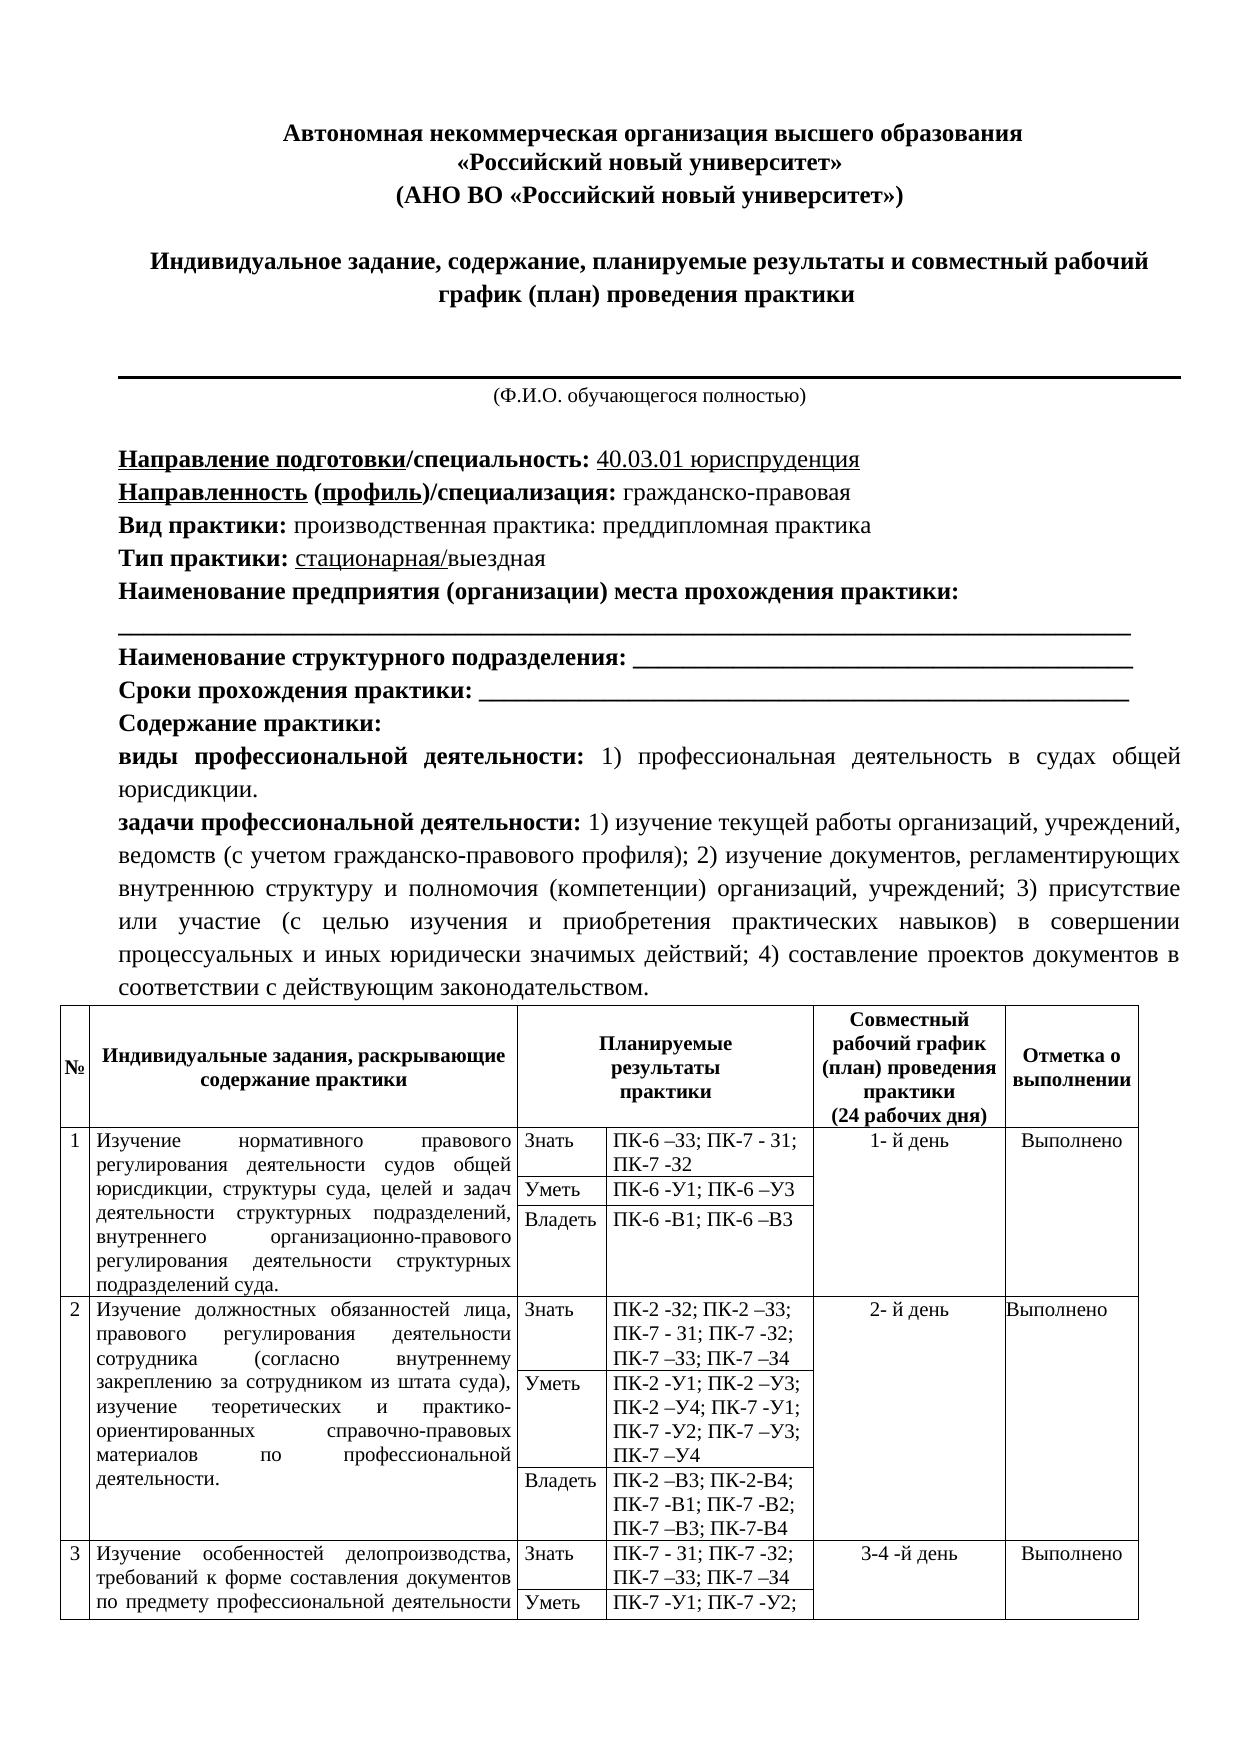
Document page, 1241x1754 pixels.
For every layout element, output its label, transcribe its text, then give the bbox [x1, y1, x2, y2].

text Наименование предприятия (организации) места прохождения практики: [118, 576, 1181, 605]
table_header № [61, 1006, 89, 1127]
table_cell 1- й день [814, 1128, 1005, 1296]
text (АНО ВО «Российский новый университет») [118, 180, 1181, 209]
table_cell Уметь [518, 1371, 606, 1467]
text виды профессиональной деятельности: 1) профессиональная деятельность в судах общей юрисдикции. [118, 741, 1181, 803]
table_cell ПК-2 –В3; ПК-2-В4; ПК-7 -В1; ПК-7 -В2; ПК-7 –В3; ПК-7-В4 [607, 1468, 813, 1540]
table_cell Выполнено [1006, 1541, 1138, 1619]
table_cell Уметь [518, 1590, 606, 1619]
table_header Отметка о выполнении [1006, 1006, 1138, 1127]
table_header Индивидуальные задания, раскрывающие содержание практики [90, 1006, 517, 1127]
table_cell ПК-6 -В1; ПК-6 –В3 [607, 1206, 813, 1296]
table_cell 1 [61, 1128, 89, 1296]
text Наименование структурного подразделения: ________________________________________ [118, 642, 1181, 671]
text Сроки прохождения практики: ____________________________________________________ [118, 675, 1181, 704]
table_cell ПК-2 -З2; ПК-2 –З3; ПК-7 - З1; ПК-7 -З2; ПК-7 –З3; ПК-7 –З4 [607, 1297, 813, 1369]
table_cell Изучение особенностей делопроизводства, требований к форме составления документов по предмету профессиональной деятельности сотрудника, общее изучение особенностей юридической техники. [90, 1541, 517, 1619]
table_cell ПК-6 -У1; ПК-6 –У3 [607, 1177, 813, 1205]
table_cell ПК-7 - З1; ПК-7 -З2; ПК-7 –З3; ПК-7 –З4 [607, 1541, 813, 1589]
table_cell Знать [518, 1541, 606, 1589]
table_cell Знать [518, 1128, 606, 1176]
table_cell Владеть [518, 1206, 606, 1296]
text Направление подготовки/специальность: 40.03.01 юриспруденция [118, 444, 1181, 473]
table_header Совместный рабочий график (план) проведения практики (24 рабочих дня) [814, 1006, 1005, 1127]
table_cell ПК-6 –З3; ПК-7 - З1; ПК-7 -З2 [607, 1128, 813, 1176]
text Автономная некоммерческая организация высшего образования [118, 118, 1181, 147]
table_cell Выполнено [1006, 1128, 1138, 1296]
text Тип практики: стационарная/выездная [118, 543, 1181, 572]
text _________________________________________________________________________________ [118, 609, 1181, 638]
text задачи профессиональной деятельности: 1) изучение текущей работы организаций, учреждений, ведомств (с учетом гражданско-правового профиля); 2) изучение документов, регламентирующих внутреннюю структуру и полномочия (компетенции) организаций, учреждений; 3) присутствие или участие (с целью изучения и приобретения практических навыков) в совершении процессуальных и иных юридически значимых действий; 4) составление проектов документов в соответствии с действующим законодательством. [118, 807, 1181, 1001]
table_header Планируемые результаты практики [518, 1006, 813, 1127]
text «Российский новый университет» [118, 147, 1181, 176]
table_cell ПК-2 -У1; ПК-2 –У3; ПК-2 –У4; ПК-7 -У1; ПК-7 -У2; ПК-7 –У3; ПК-7 –У4 [607, 1371, 813, 1467]
text (Ф.И.О. обучающегося полностью) [118, 383, 1181, 407]
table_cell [607, 1590, 813, 1619]
table_cell 2 [61, 1297, 89, 1540]
text Вид практики: производственная практика: преддипломная практика [118, 510, 1181, 539]
table_cell Изучение должностных обязанностей лица, правового регулирования деятельности сотрудника (согласно внутреннему закреплению за сотрудником из штата суда), изучение теоретических и практико-ориентированных справочно-правовых материалов по профессиональной деятельности. [90, 1297, 517, 1540]
table_cell Изучение нормативного правового регулирования деятельности судов общей юрисдикции, структуры суда, целей и задач деятельности структурных подразделений, внутреннего организационно-правового регулирования деятельности структурных подразделений суда. [90, 1128, 517, 1296]
table_cell Выполнено [1006, 1297, 1138, 1540]
text Индивидуальное задание, содержание, планируемые результаты и совместный рабочий график (план) проведения практики [118, 246, 1181, 341]
table_cell 2- й день [814, 1297, 1005, 1540]
table_cell Владеть [518, 1468, 606, 1540]
text Направленность (профиль)/специализация: гражданско-правовая [118, 477, 1181, 506]
table_cell Знать [518, 1297, 606, 1369]
text Содержание практики: [118, 708, 1181, 737]
table_cell 3-4 -й день [814, 1541, 1005, 1619]
table_cell Уметь [518, 1177, 606, 1205]
table_cell 3 [61, 1541, 89, 1619]
